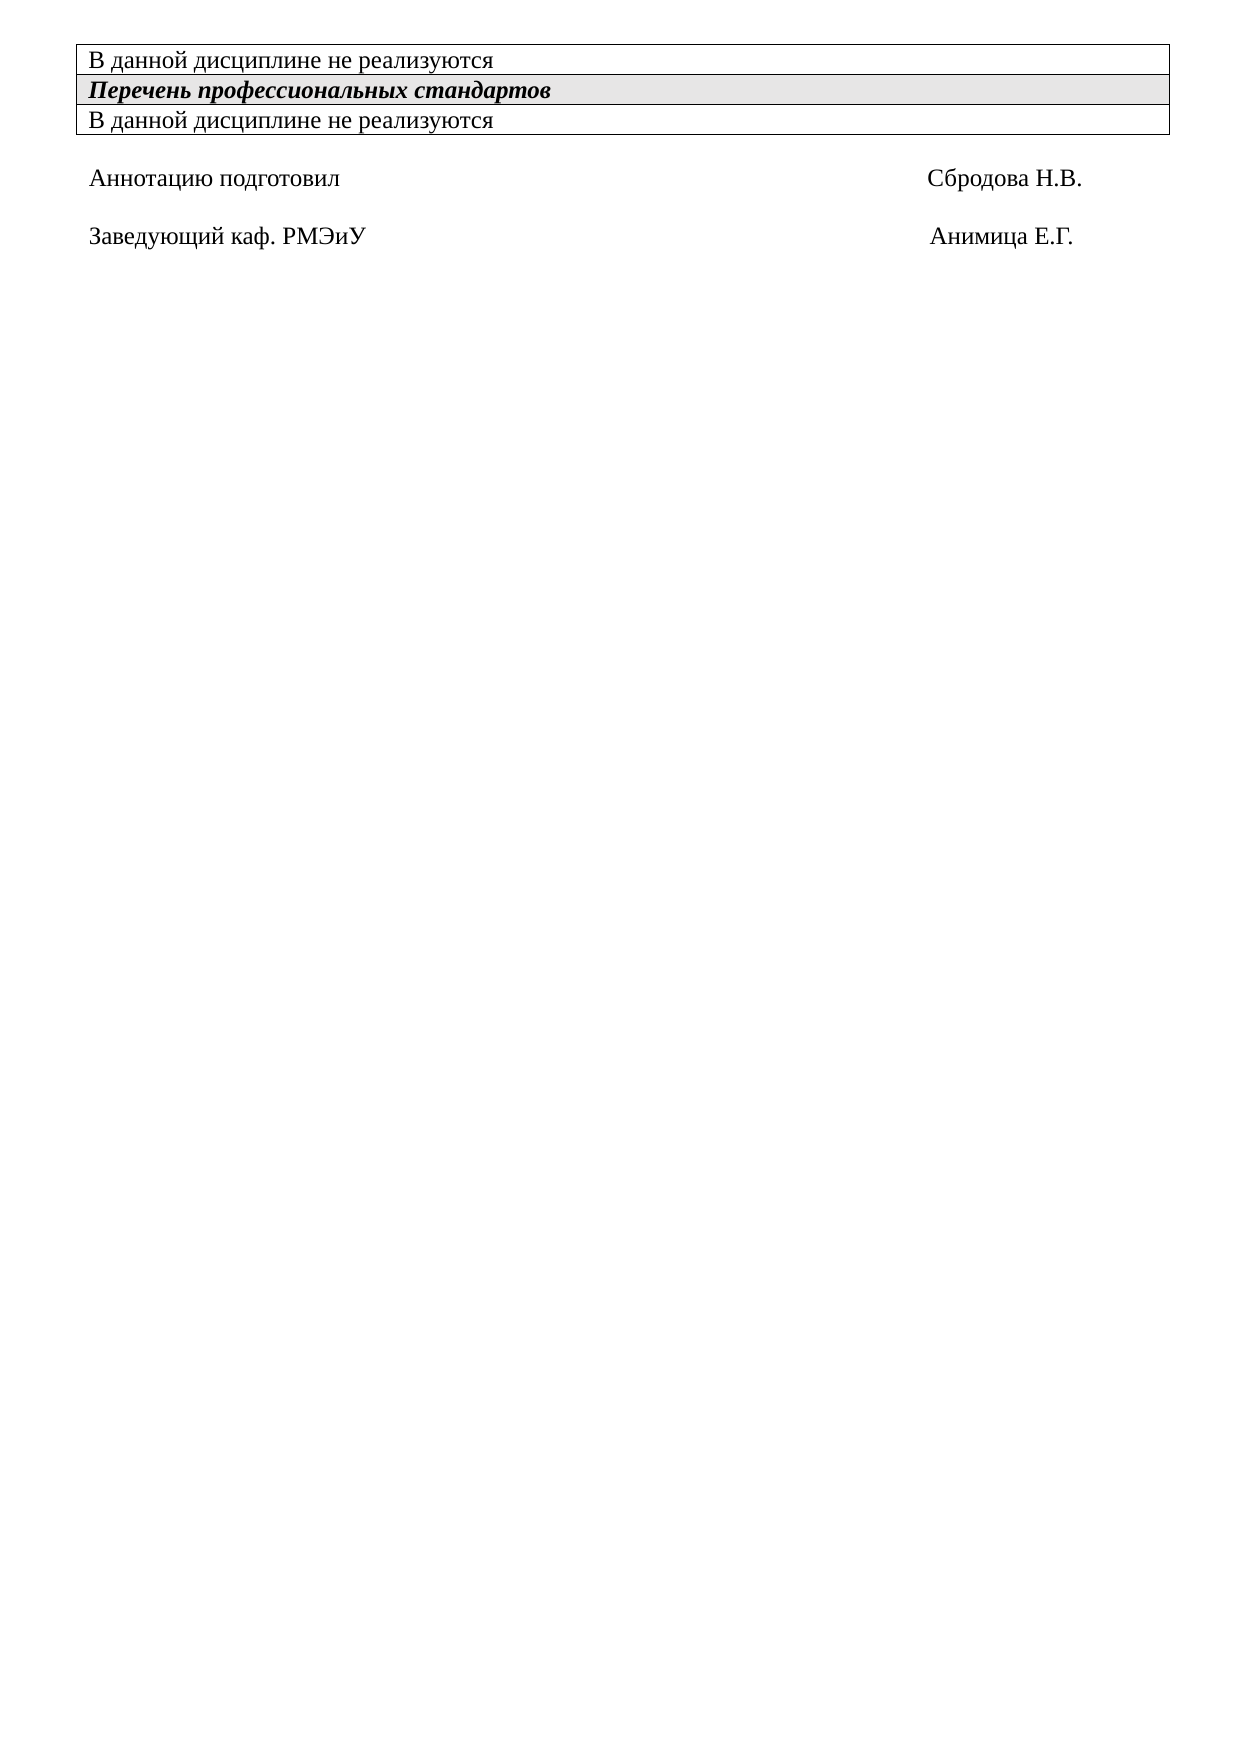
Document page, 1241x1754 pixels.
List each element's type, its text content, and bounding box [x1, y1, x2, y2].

table_cell В данной дисциплине не реализуются [77, 105, 1169, 134]
text Аннотацию подготовил Сбродова Н.В. [88, 163, 1181, 192]
table_cell В данной дисциплине не реализуются [77, 45, 1169, 74]
text Заведующий каф. РМЭиУ Анимица Е.Г. [88, 221, 1181, 250]
table_cell Перечень профессиональных стандартов [77, 75, 1169, 104]
